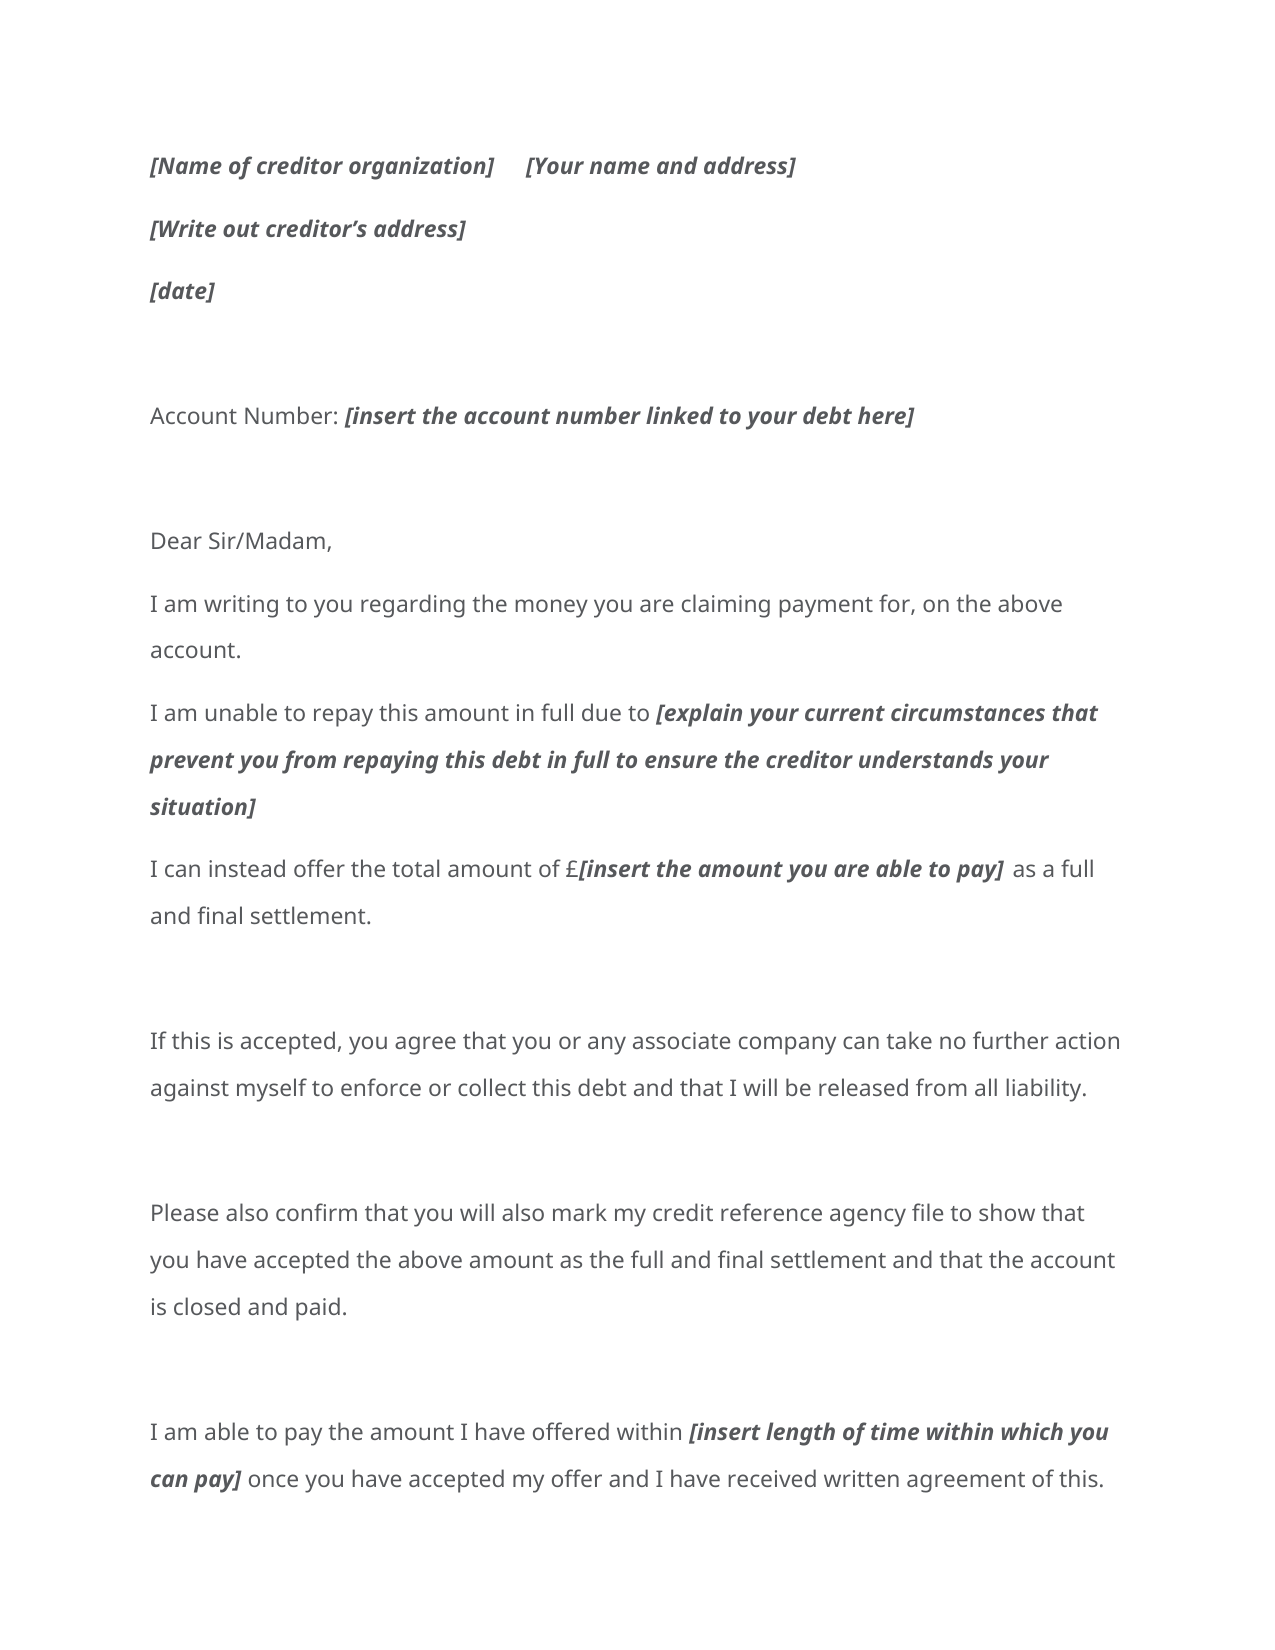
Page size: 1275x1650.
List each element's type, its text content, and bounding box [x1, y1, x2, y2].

text I am able to pay the amount I have offered within [insert length of time within which you can pay] once you have accepted my offer and I have received written agreement of this. [150, 1416, 1125, 1494]
text [Name of creditor organization] [Your name and address] [150, 150, 1125, 181]
text [Write out creditor’s address] [150, 212, 1125, 244]
text I am unable to repay this amount in full due to [explain your current circumstances that prevent you from repaying this debt in full to ensure the creditor understands your situation] [150, 697, 1125, 822]
text [date] [150, 275, 1125, 306]
text Dear Sir/Madam, [150, 525, 1125, 556]
text Account Number: [insert the account number linked to your debt here] [150, 400, 1125, 431]
text Please also confirm that you will also mark my credit reference agency file to show that you have accepted the above amount as the full and final settlement and that the account is closed and paid. [150, 1197, 1125, 1322]
text If this is accepted, you agree that you or any associate company can take no further action against myself to enforce or collect this debt and that I will be released from all liability. [150, 1025, 1125, 1103]
text I can instead offer the total amount of £[insert the amount you are able to pay] as a full and final settlement. [150, 853, 1125, 931]
text I am writing to you regarding the money you are claiming payment for, on the above account. [150, 587, 1125, 666]
